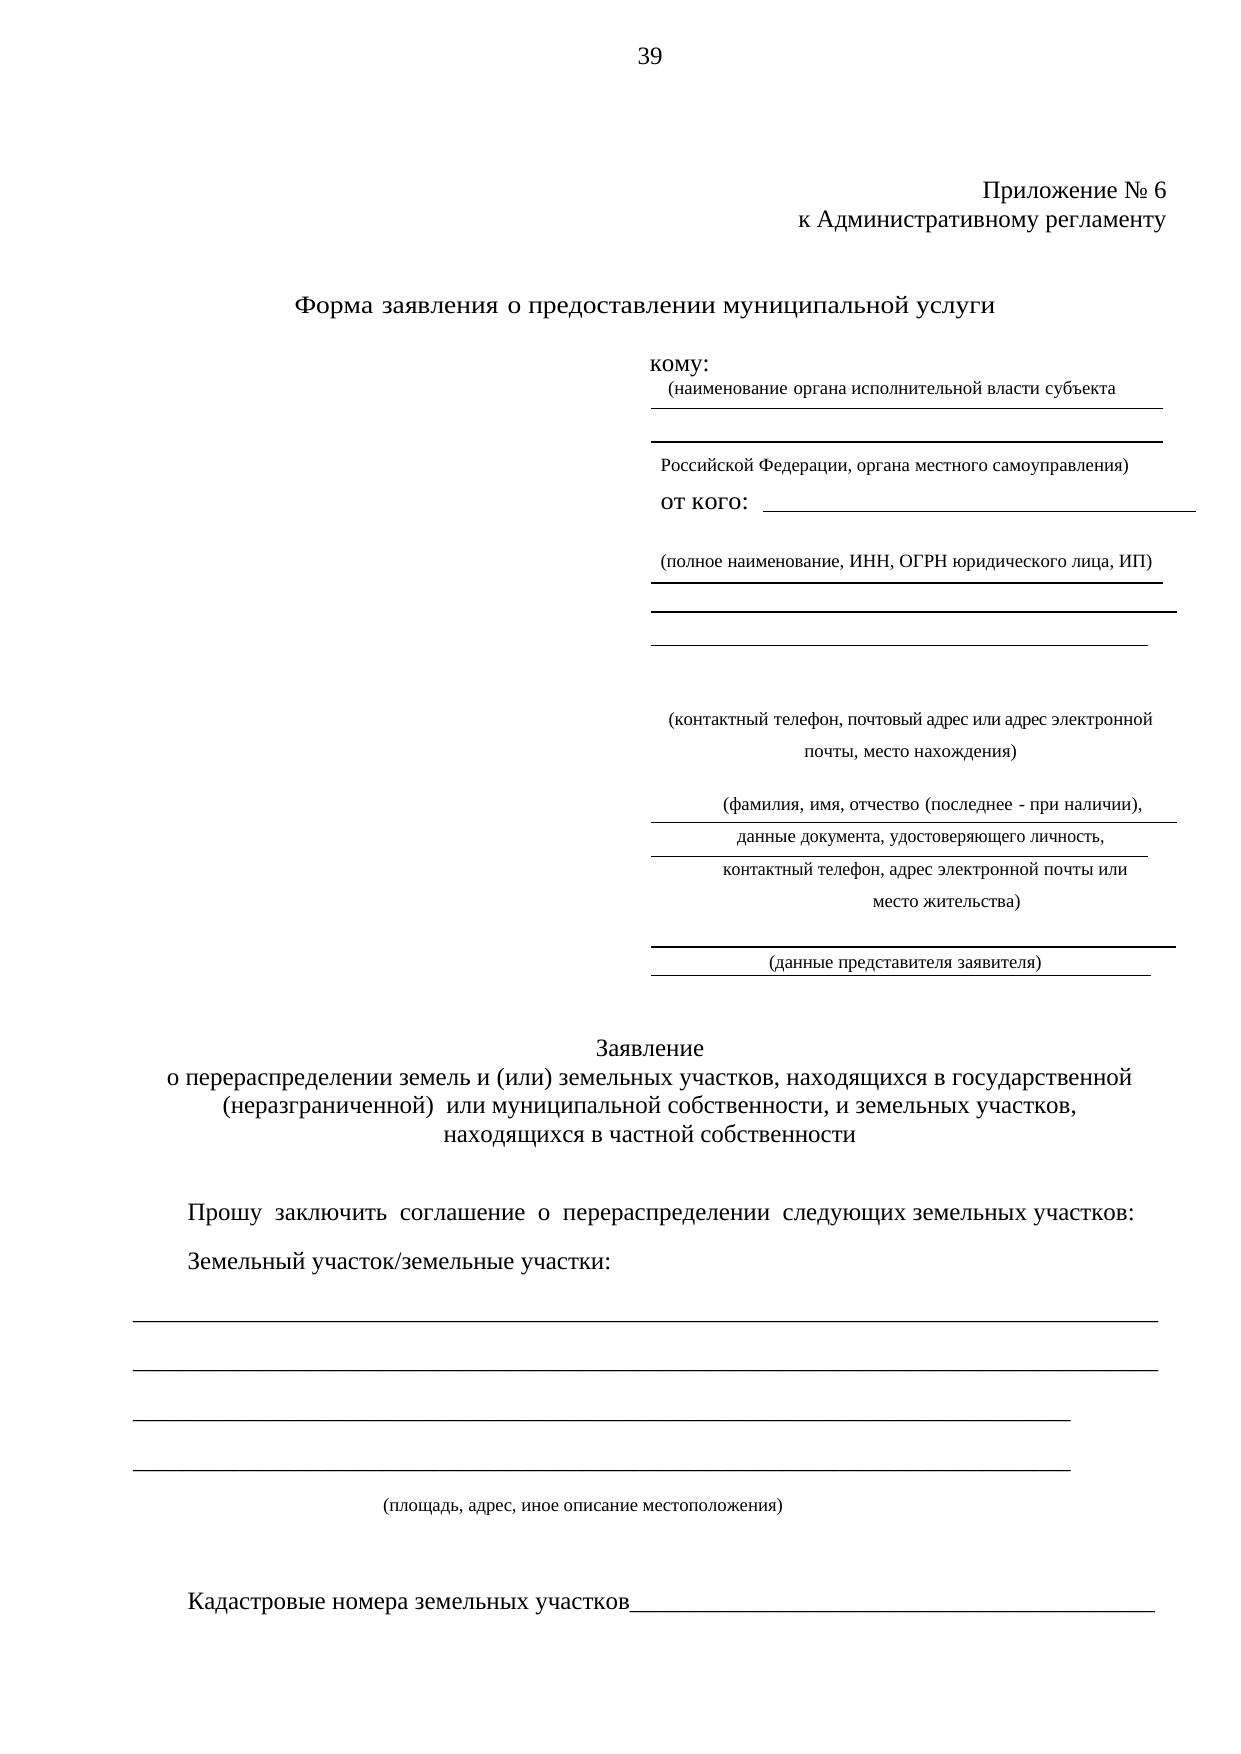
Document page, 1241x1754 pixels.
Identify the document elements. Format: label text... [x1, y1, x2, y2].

text Форма заявления о предоставлении муниципальной услуги [197, 291, 1093, 319]
text от кого: [660, 486, 1166, 515]
text (фамилия, имя, отчество (последнее - при наличии), [723, 793, 1166, 815]
text __________________________________________________________________________________ [133, 1296, 1166, 1325]
text (полное наименование, ИНН, ОГРН юридического лица, ИП) [649, 550, 1166, 571]
text контактный телефон, адрес электронной почты или [570, 858, 1166, 879]
text (наименование органа исполнительной власти субъекта [575, 377, 1166, 398]
text Российской Федерации, органа местного самоуправления) [587, 409, 1166, 475]
text данные документа, удостоверяющего личность, [133, 825, 1166, 847]
text находящихся в частной собственности [133, 1119, 1166, 1148]
text к Административному регламенту [133, 204, 1166, 233]
text (контактный телефон, почтовый адрес или адрес электронной почты, место нахождения) [654, 708, 1166, 762]
text __________________________________________________________________________________ [133, 1346, 1166, 1374]
text Заявление [133, 1033, 1166, 1062]
text o перераспределении земель и (или) земельных участков, находящихся в государственной (неразграниченной) или муниципальной собственности, и земельных участков, [133, 1062, 1166, 1119]
text Прошу заключить соглашение о перераспределении следующих земельных участков: [133, 1197, 1166, 1226]
text Земельный участок/земельные участки: [133, 1246, 1166, 1275]
text ___________________________________________________________________________ [133, 1395, 1166, 1424]
text (данные представителя заявителя) [644, 951, 1166, 973]
text Кадастровые номера земельных участков__________________________________________ [133, 1586, 1166, 1615]
text место жительства) [649, 890, 1166, 912]
text кому: [192, 348, 1166, 377]
text ___________________________________________________________________________ [133, 1445, 1166, 1473]
text (площадь, адрес, иное описание местоположения) [133, 1494, 1166, 1516]
text Приложение № 6 [133, 176, 1166, 204]
